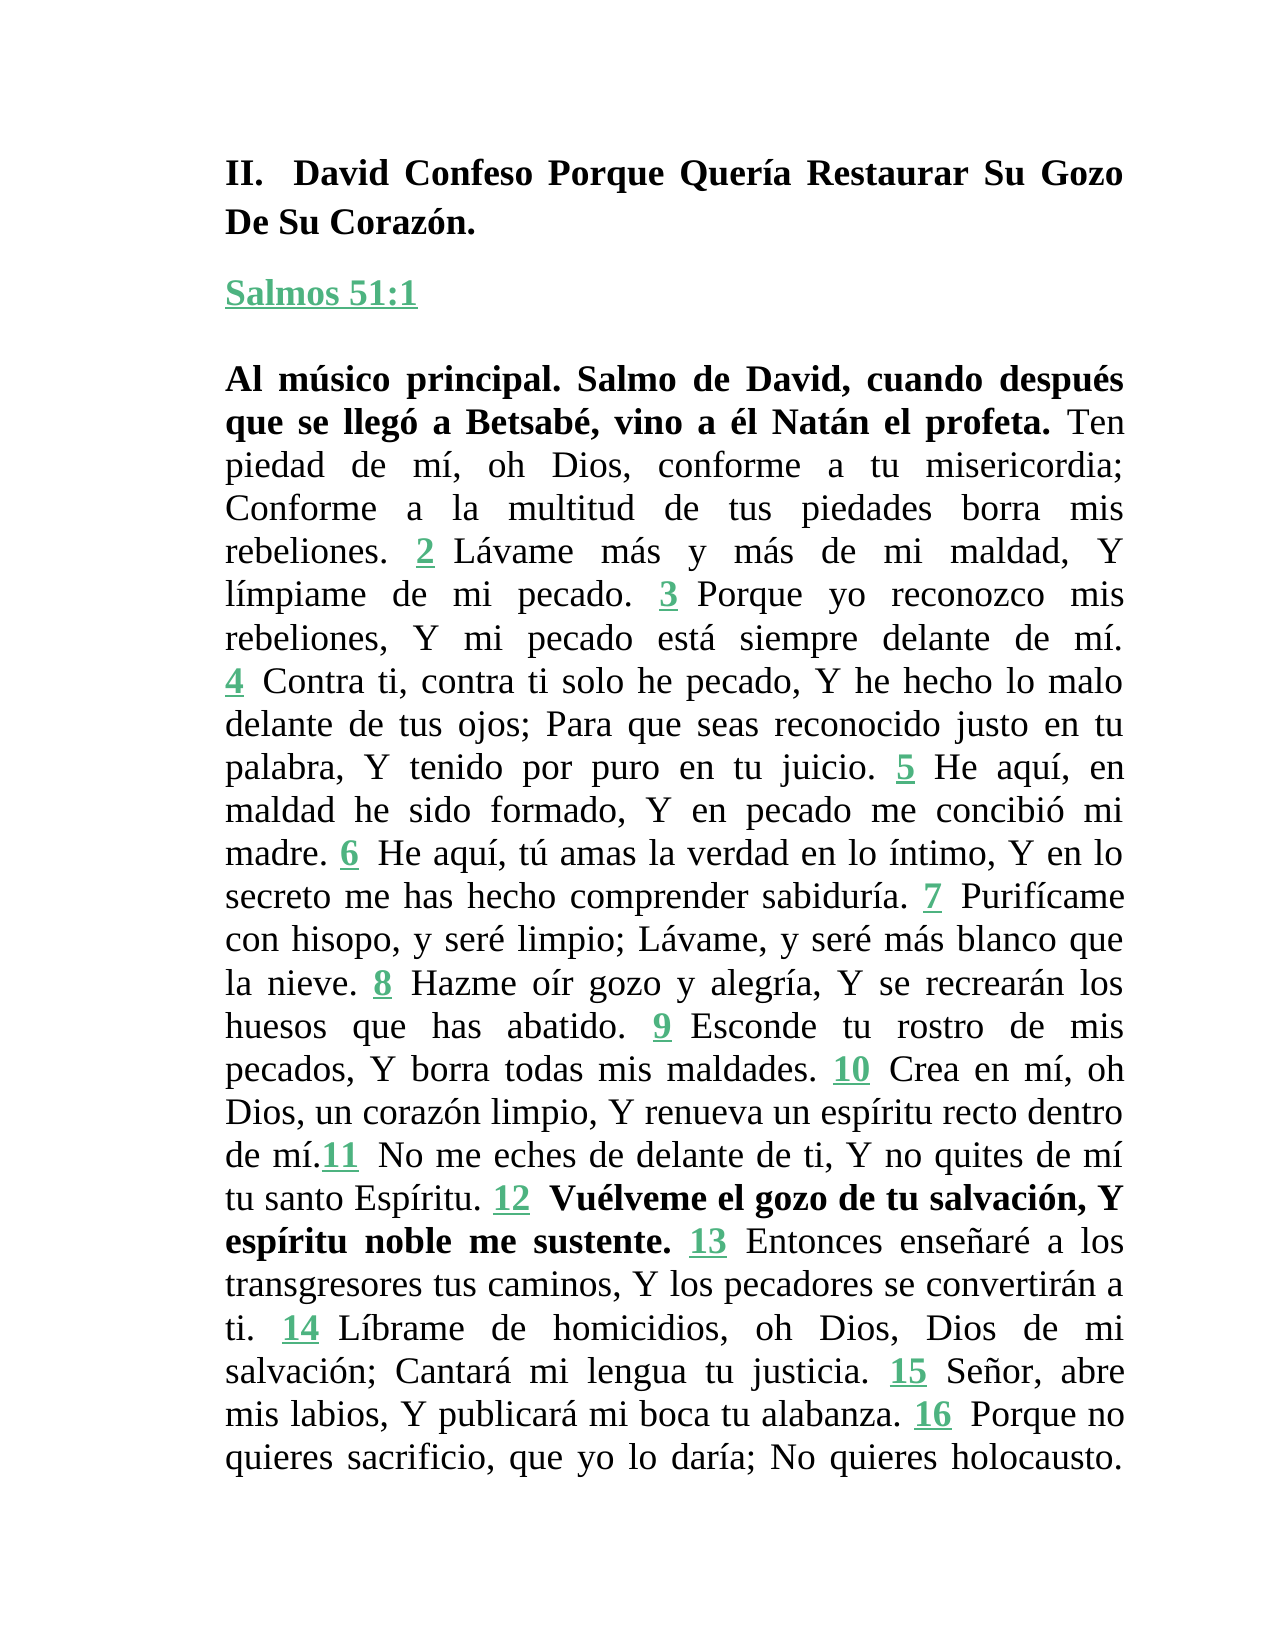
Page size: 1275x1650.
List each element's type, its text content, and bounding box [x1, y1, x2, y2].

text Salmos 51:1 [225, 270, 1125, 313]
text II. David Confeso Porque Quería Restaurar Su Gozo De Su Corazón. [225, 150, 1125, 243]
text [225, 356, 1125, 1477]
